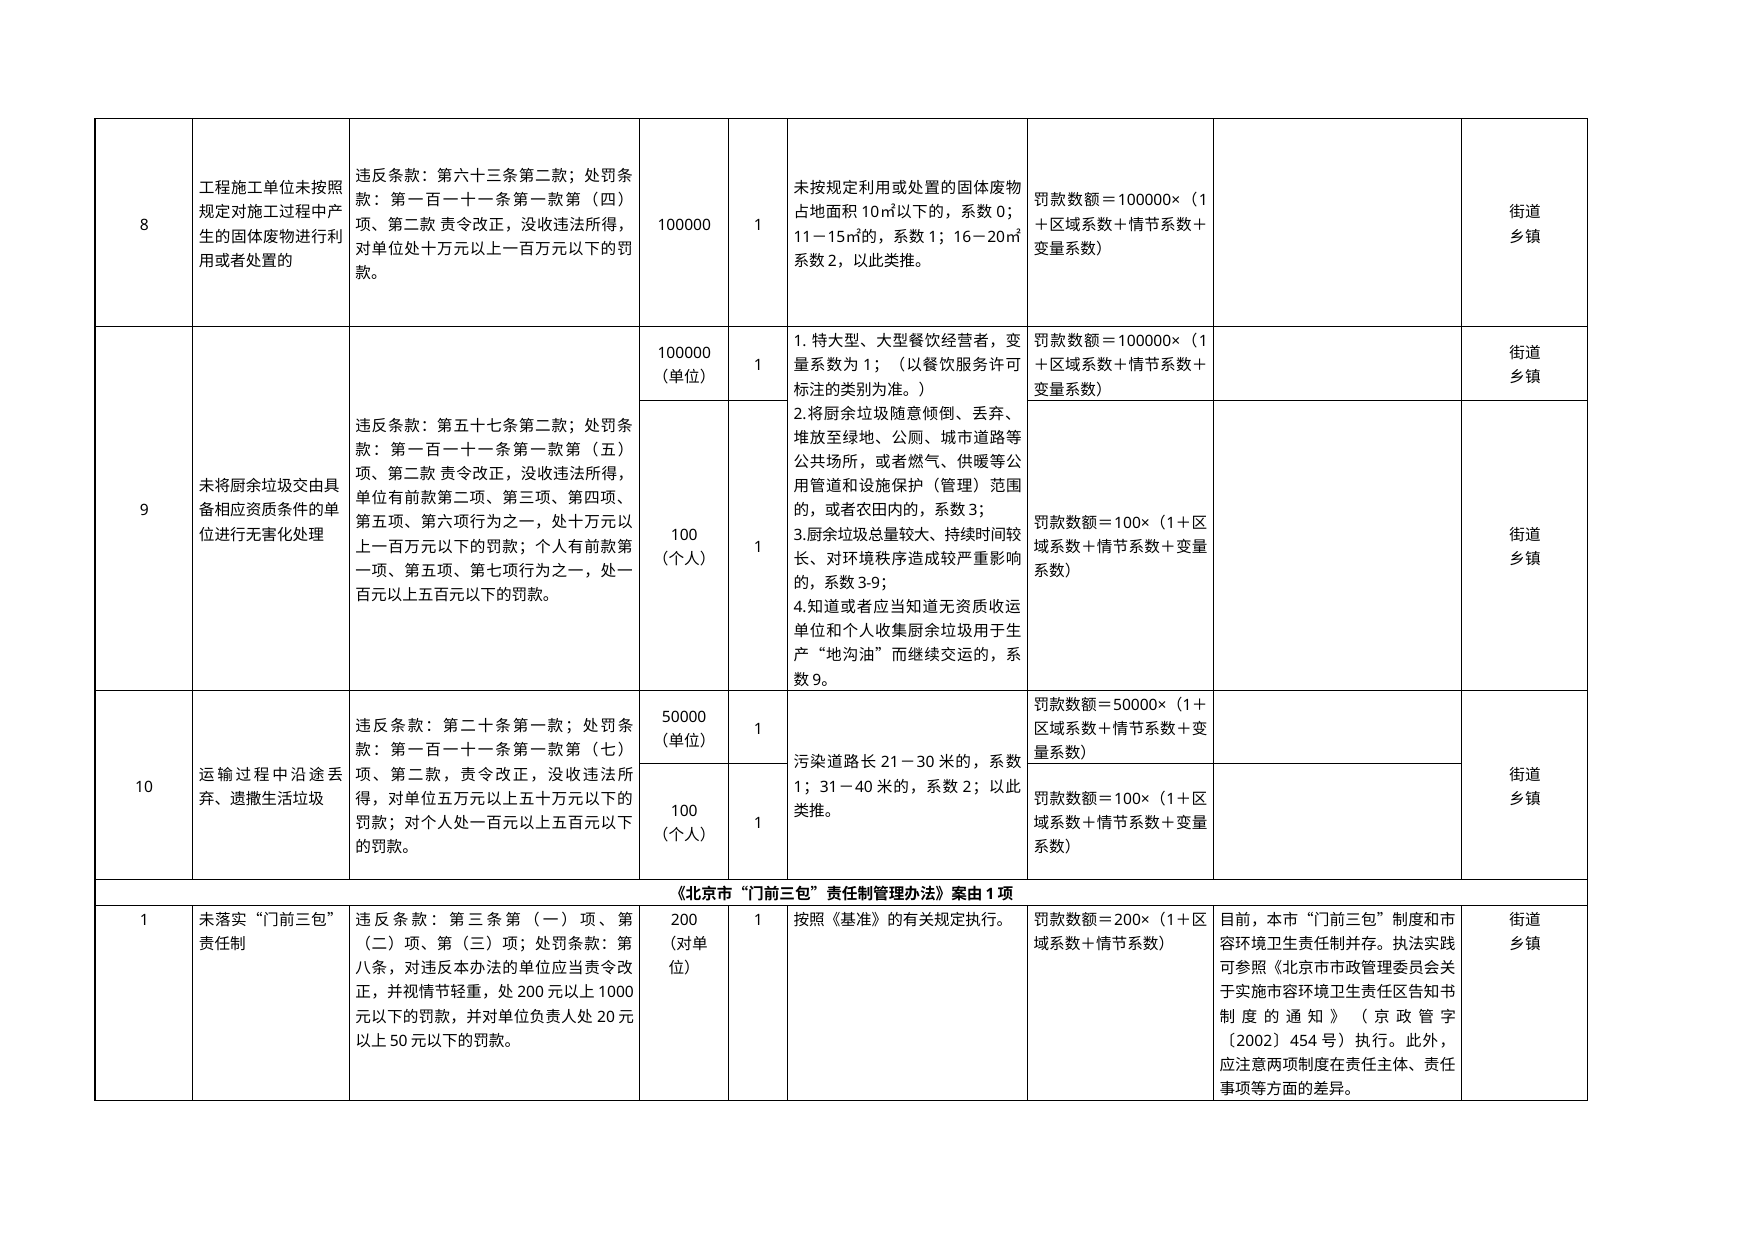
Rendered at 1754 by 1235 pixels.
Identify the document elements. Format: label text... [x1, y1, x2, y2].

table_cell 街道 乡镇 [1462, 401, 1587, 690]
table_cell 未落实“门前三包”责任制 [193, 906, 349, 1099]
table_cell 100 （个人） [640, 401, 728, 690]
table_cell 100 （个人） [640, 764, 728, 879]
table_cell 1 [729, 401, 787, 690]
table_cell 目前，本市“门前三包”制度和市容环境卫生责任制并存。执法实践可参照《北京市市政管理委员会关于实施市容环境卫生责任区告知书制度的通知》（京政管字〔2002〕454号）执行。此外，应注意两项制度在责任主体、责任事项等方面的差异。 [1214, 906, 1461, 1099]
table_cell 街道 乡镇 [1462, 906, 1587, 1099]
table_cell 100000 [640, 119, 728, 326]
table_cell 违反条款：第五十七条第二款；处罚条款：第一百一十一条第一款第（五）项、第二款 责令改正，没收违法所得，单位有前款第二项、第三项、第四项、第五项、第六项行为之一，处十万元以上一百万元以下的罚款；个人有前款第一项、第五项、第七项行为之一，处一百元以上五百元以下的罚款。 [350, 327, 639, 690]
table_cell 违反条款：第二十条第一款；处罚条款：第一百一十一条第一款第（七）项、第二款，责令改正，没收违法所得，对单位五万元以上五十万元以下的罚款；对个人处一百元以上五百元以下的罚款。 [350, 691, 639, 879]
table_cell 未将厨余垃圾交由具备相应资质条件的单位进行无害化处理 [193, 327, 349, 690]
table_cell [350, 906, 639, 1099]
table_cell 罚款数额＝100×（1＋区域系数＋情节系数＋变量系数） [1028, 401, 1213, 690]
table_cell 罚款数额＝50000×（1＋区域系数＋情节系数＋变量系数） [1028, 691, 1213, 763]
table_cell 1 [729, 119, 787, 326]
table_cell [1028, 119, 1213, 326]
table_cell 50000 （单位） [640, 691, 728, 763]
table_cell 罚款数额＝200×（1＋区域系数＋情节系数） [1028, 906, 1213, 1099]
table_cell 1 [729, 327, 787, 400]
table_cell 1 [729, 691, 787, 763]
table_cell 1. 特大型、大型餐饮经营者，变量系数为1；（以餐饮服务许可标注的类别为准。） 2.将厨余垃圾随意倾倒、丢弃、堆放至绿地、公厕、城市道路等公共场所，或者燃气、供暖等公用管道和设施保护（管理）范围的，或者农田内的，系数3； 3.厨余垃圾总量较大、持续时间较长、对环境秩序造成较严重影响的，系数3-9； 4.知道或者应当知道无资质收运单位和个人收集厨余垃圾用于生产“地沟油”而继续交运的，系数9。 [788, 327, 1027, 690]
table_cell 罚款数额＝100×（1＋区域系数＋情节系数＋变量系数） [1028, 764, 1213, 879]
table_cell 街道 乡镇 [1462, 327, 1587, 400]
table_cell 罚款数额＝100000×（1＋区域系数＋情节系数＋变量系数） [1028, 327, 1213, 400]
table_cell [1214, 691, 1461, 763]
table_cell [1214, 327, 1461, 400]
table_cell 200 （对单位） [640, 906, 728, 1099]
table_cell 按照《基准》的有关规定执行。 [788, 906, 1027, 1099]
table_cell [1214, 764, 1461, 879]
table_cell 1 [729, 764, 787, 879]
table_cell 8 [96, 119, 192, 326]
table_cell [1214, 119, 1461, 326]
table_cell 工程施工单位未按照规定对施工过程中产生的固体废物进行利用或者处置的 [193, 119, 349, 326]
table_cell 街道 乡镇 [1462, 119, 1587, 326]
table_cell 运输过程中沿途丢弃、遗撒生活垃圾 [193, 691, 349, 879]
table_cell 9 [96, 327, 192, 690]
table_cell 违反条款：第六十三条第二款；处罚条款：第一百一十一条第一款第（四）项、第二款 责令改正，没收违法所得，对单位处十万元以上一百万元以下的罚款。 [350, 119, 639, 326]
table_cell 污染道路长21－30米的，系数1；31－40米的，系数2；以此类推。 [788, 691, 1027, 879]
table_cell 未按规定利用或处置的固体废物占地面积10㎡以下的，系数0；11－15㎡的，系数1；16－20㎡系数2，以此类推。 [788, 119, 1027, 326]
table_cell 1 [729, 906, 787, 1099]
table_cell [1214, 401, 1461, 690]
table_cell 街道 乡镇 [1462, 691, 1587, 879]
table_cell 1 [96, 906, 192, 1099]
table_cell 100000（单位） [640, 327, 728, 400]
table_cell 10 [96, 691, 192, 879]
table_cell 《北京市“门前三包”责任制管理办法》案由1项 [96, 880, 1587, 905]
